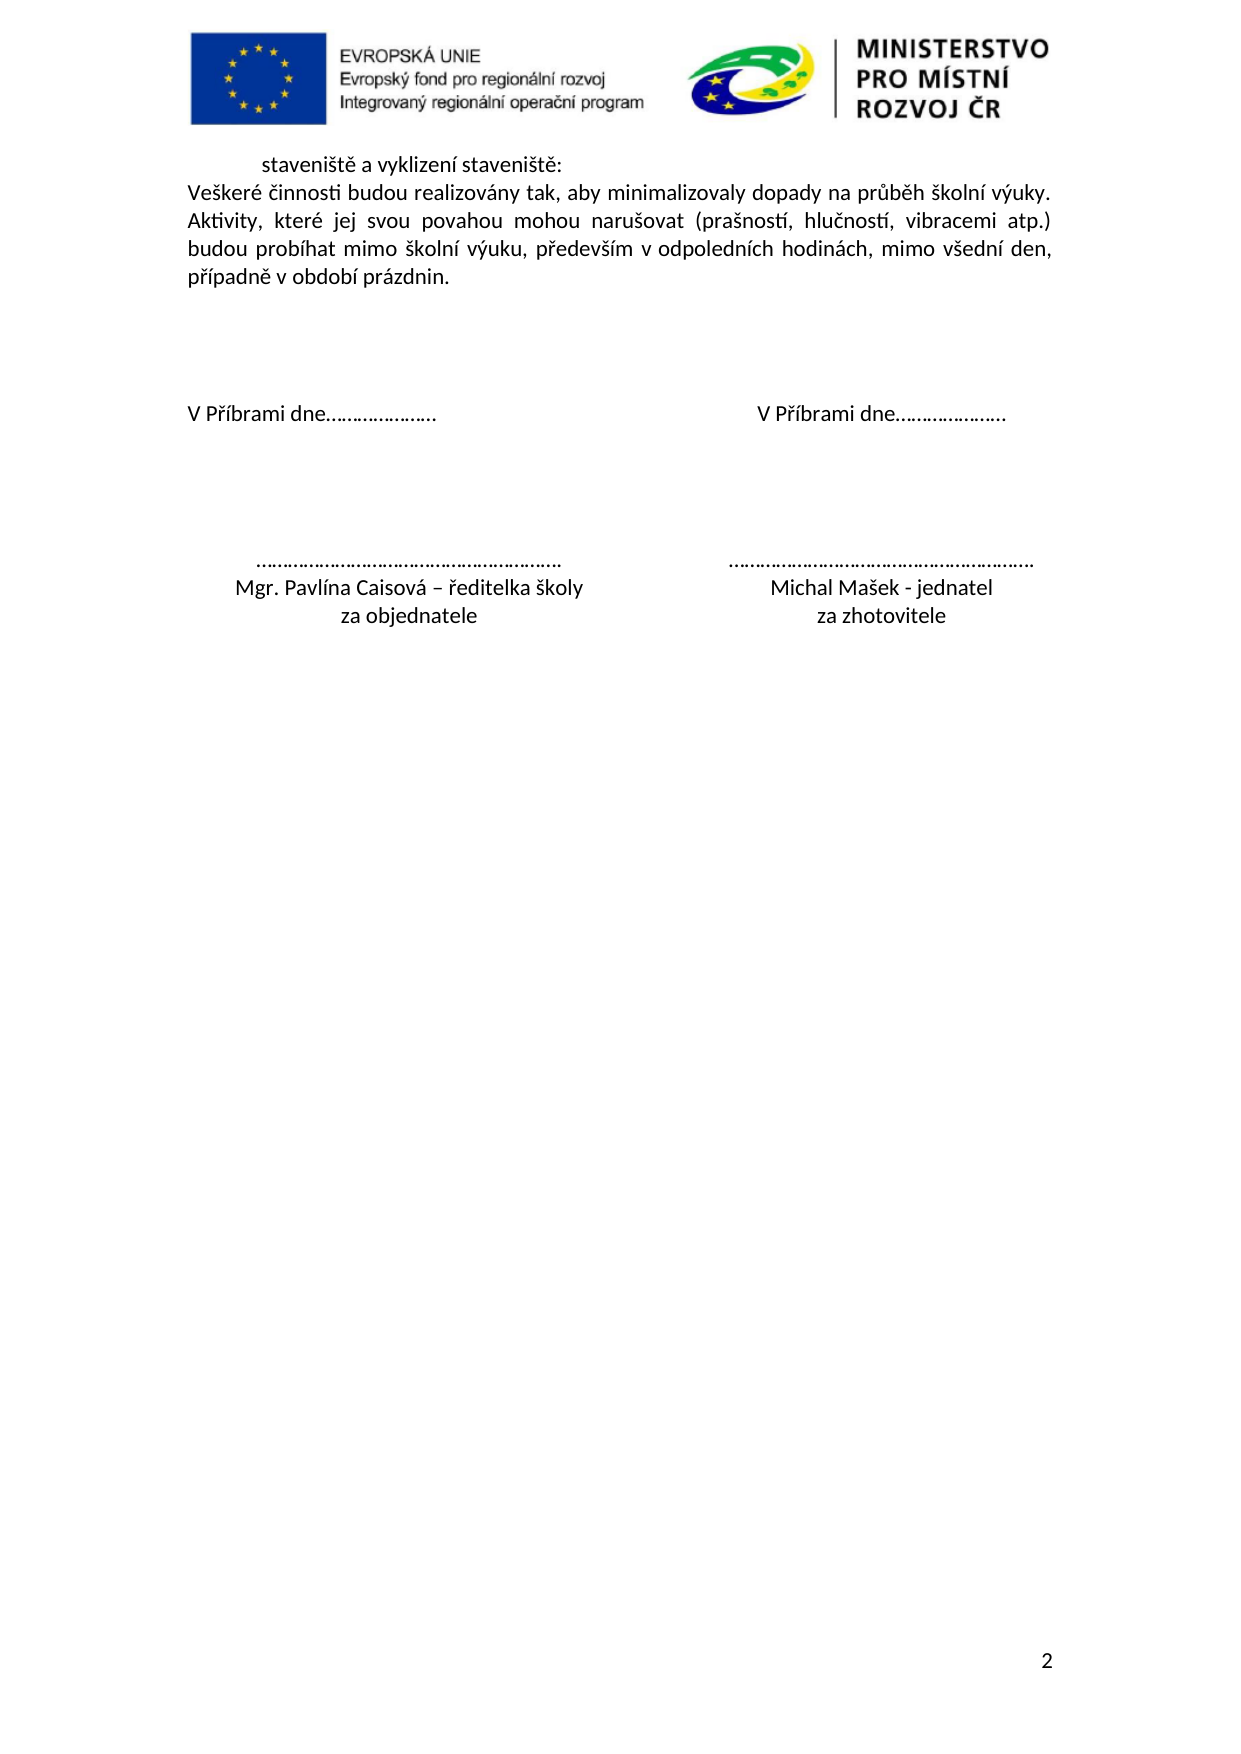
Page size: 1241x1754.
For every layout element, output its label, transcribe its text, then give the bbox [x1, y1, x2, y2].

text staveniště a vyklizení staveniště: [261, 150, 1053, 178]
text Mgr. Pavlína Caisová – ředitelka školy Michal Mašek - jednatel [187, 573, 1053, 602]
text V Příbrami dne………………… V Příbrami dne………………… [187, 399, 1053, 427]
text za objednatele za zhotovitele [187, 602, 1053, 629]
picture [187, 29, 1053, 126]
text Veškeré činnosti budou realizovány tak, aby minimalizovaly dopady na průběh školní výuky. Aktivity, které jej svou povahou mohou narušovat (prašností, hlučností, vibracemi atp.) budou probíhat mimo školní výuku, především v odpoledních hodinách, mimo všední den, případně v období prázdnin. [187, 178, 1053, 290]
text …………………………………………………. …………………………………………………. [187, 546, 1053, 573]
